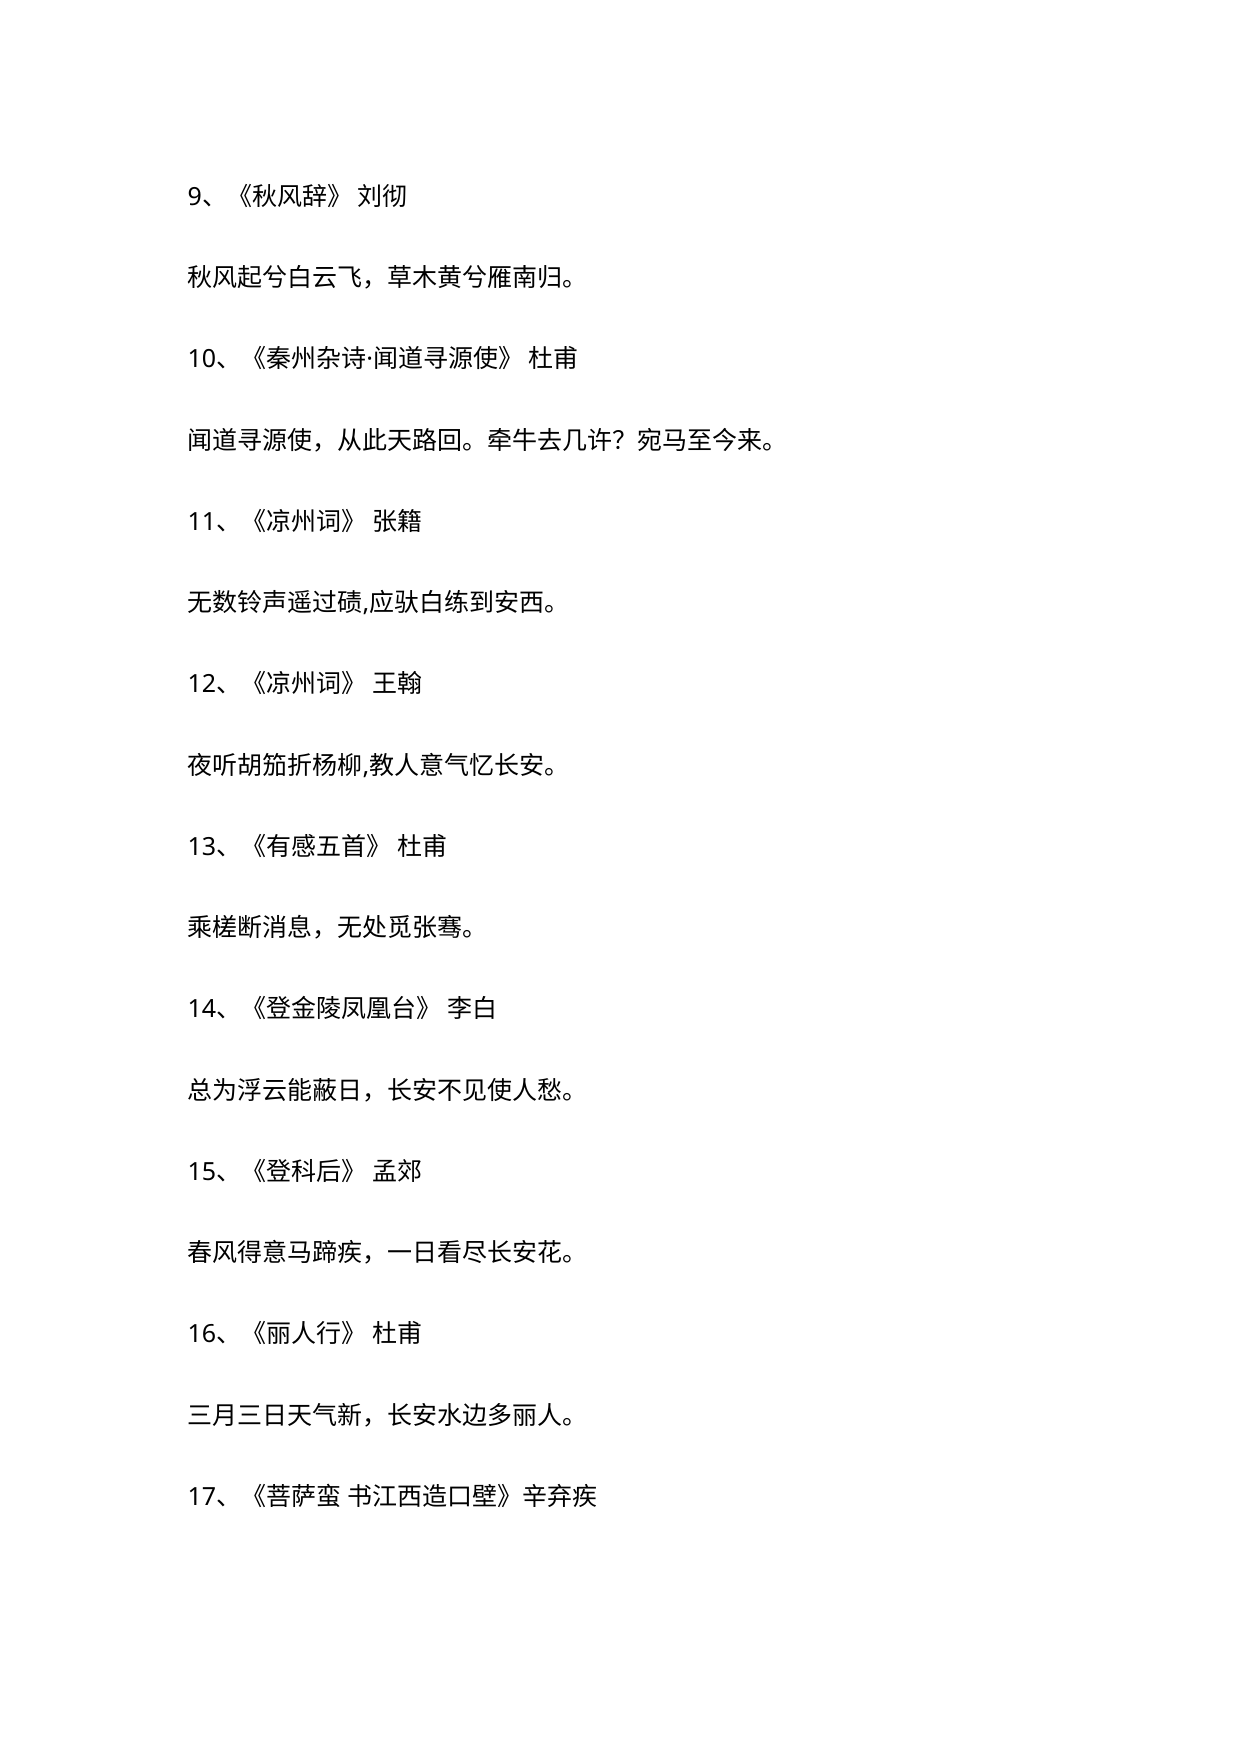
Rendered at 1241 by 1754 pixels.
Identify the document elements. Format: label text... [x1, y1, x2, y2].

text 15、《登科后》 孟郊 [187, 1137, 1053, 1202]
text 夜听胡笳折杨柳,教人意气忆长安。 [187, 731, 1053, 796]
text 春风得意马蹄疾，一日看尽长安花。 [187, 1218, 1053, 1283]
text 9、《秋风辞》 刘彻 [187, 162, 1053, 227]
text 17、《菩萨蛮 书江西造口壁》辛弃疾 [187, 1462, 1053, 1527]
text 无数铃声遥过碛,应驮白练到安西。 [187, 568, 1053, 633]
text 总为浮云能蔽日，长安不见使人愁。 [187, 1056, 1053, 1121]
text 13、《有感五首》 杜甫 [187, 812, 1053, 877]
text 闻道寻源使，从此天路回。牵牛去几许？宛马至今来。 [187, 406, 1053, 471]
text 三月三日天气新，长安水边多丽人。 [187, 1381, 1053, 1446]
text 乘槎断消息，无处觅张骞。 [187, 893, 1053, 958]
text 11、《凉州词》 张籍 [187, 487, 1053, 552]
text 12、《凉州词》 王翰 [187, 649, 1053, 714]
text 16、《丽人行》 杜甫 [187, 1299, 1053, 1364]
text 秋风起兮白云飞，草木黄兮雁南归。 [187, 243, 1053, 308]
text 10、《秦州杂诗·闻道寻源使》 杜甫 [187, 324, 1053, 389]
text 14、《登金陵凤凰台》 李白 [187, 974, 1053, 1039]
